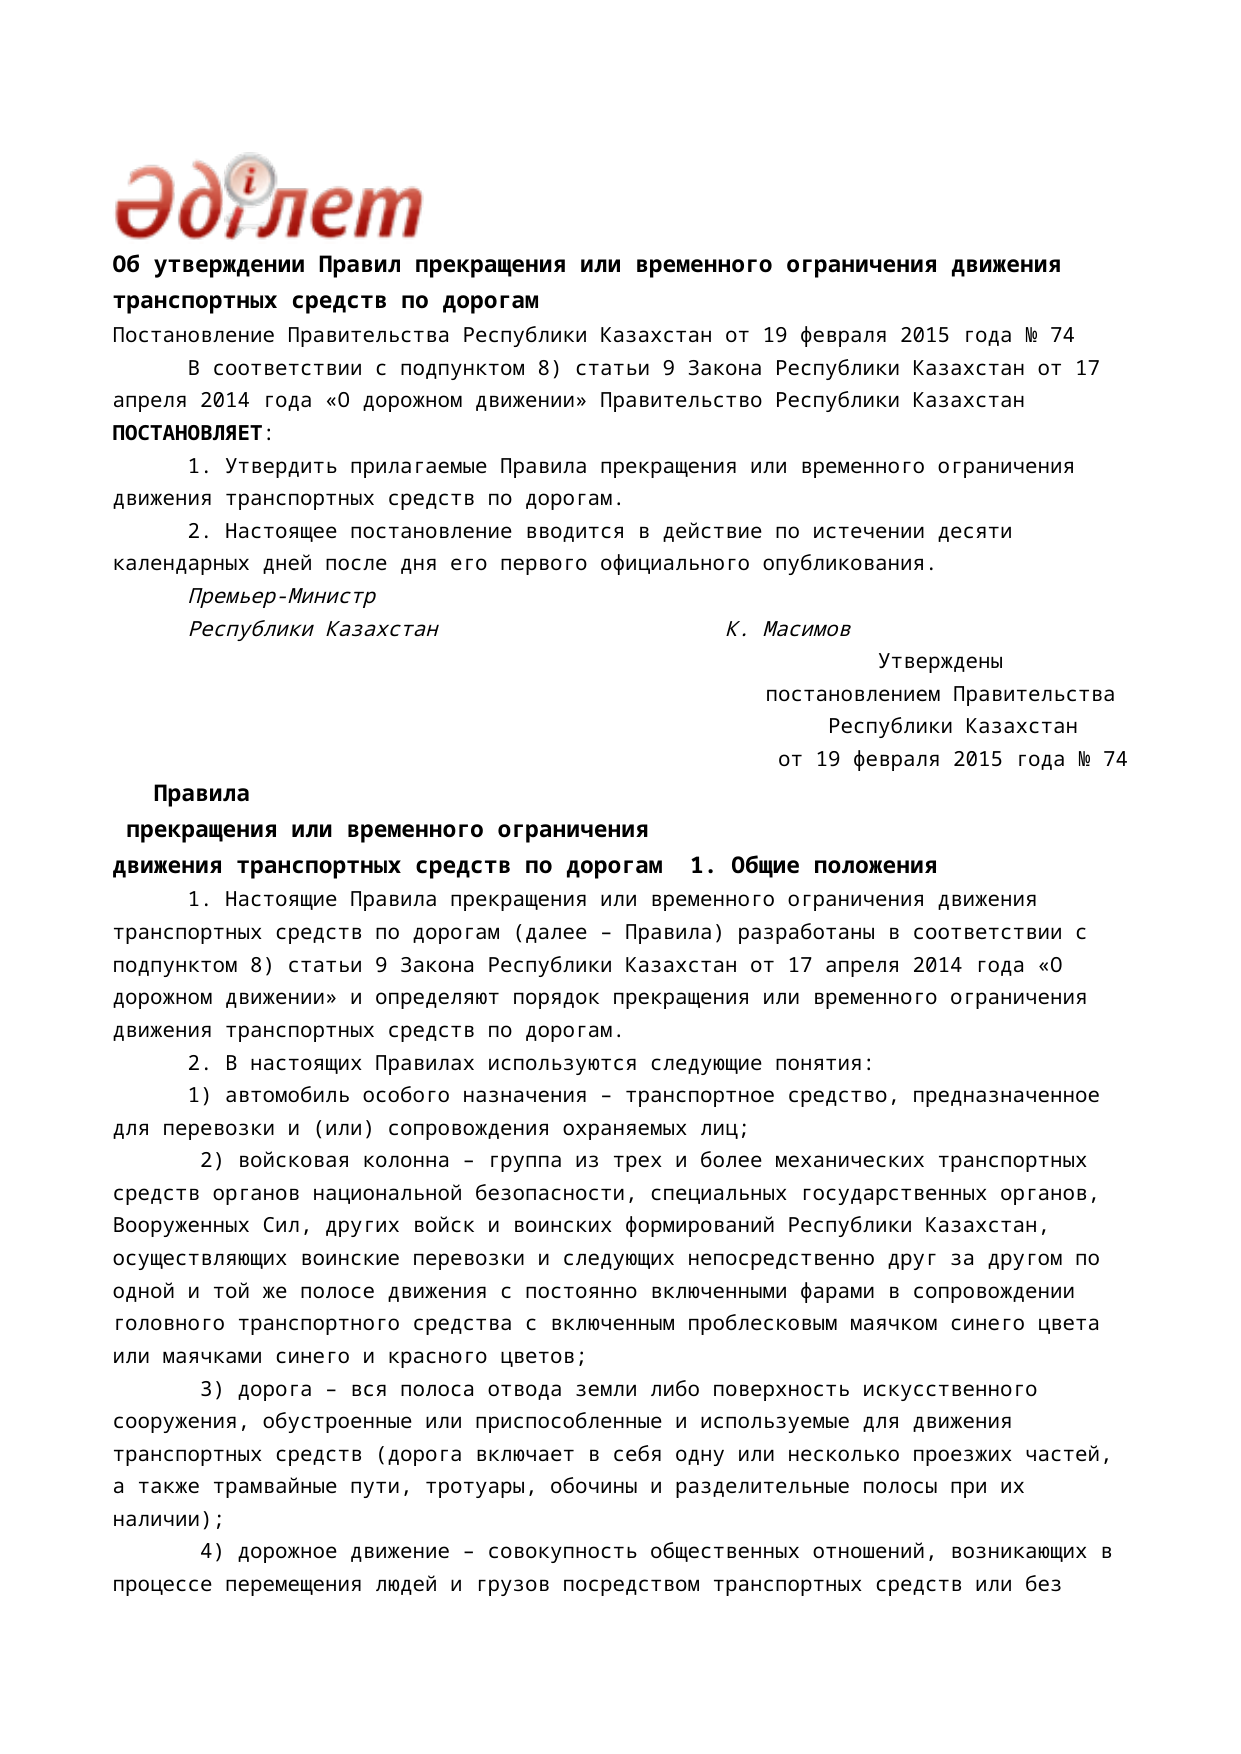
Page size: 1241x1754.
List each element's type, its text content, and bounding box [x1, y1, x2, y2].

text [112, 884, 1128, 1598]
text В соответствии с подпунктом 8) статьи 9 Закона Республики Казахстан от 17 апреля 2014 года «О дорожном движении» Правительство Республики Казахстан ПОСТАНОВЛЯЕТ: 1. Утвердить прилагаемые Правила прекращения или временного ограничения движения транспортных средств по дорогам. 2. Настоящее постановление вводится в действие по истечении десяти календарных дней после дня его первого официального опубликования. [112, 353, 1128, 577]
text Премьер-Министр Республики Казахстан К. Масимов [112, 581, 1128, 642]
text Постановление Правительства Республики Казахстан от 19 февраля 2015 года № 74 [112, 320, 1128, 349]
picture [112, 150, 426, 244]
text Утверждены постановлением Правительства Республики Казахстан от 19 февраля 2015 года № 74 [112, 646, 1128, 773]
text Об утверждении Правил прекращения или временного ограничения движения транспортных средств по дорогам [112, 248, 1128, 316]
text Правила прекращения или временного ограничения движения транспортных средств по дорогам 1. Общие положения [112, 777, 1128, 880]
